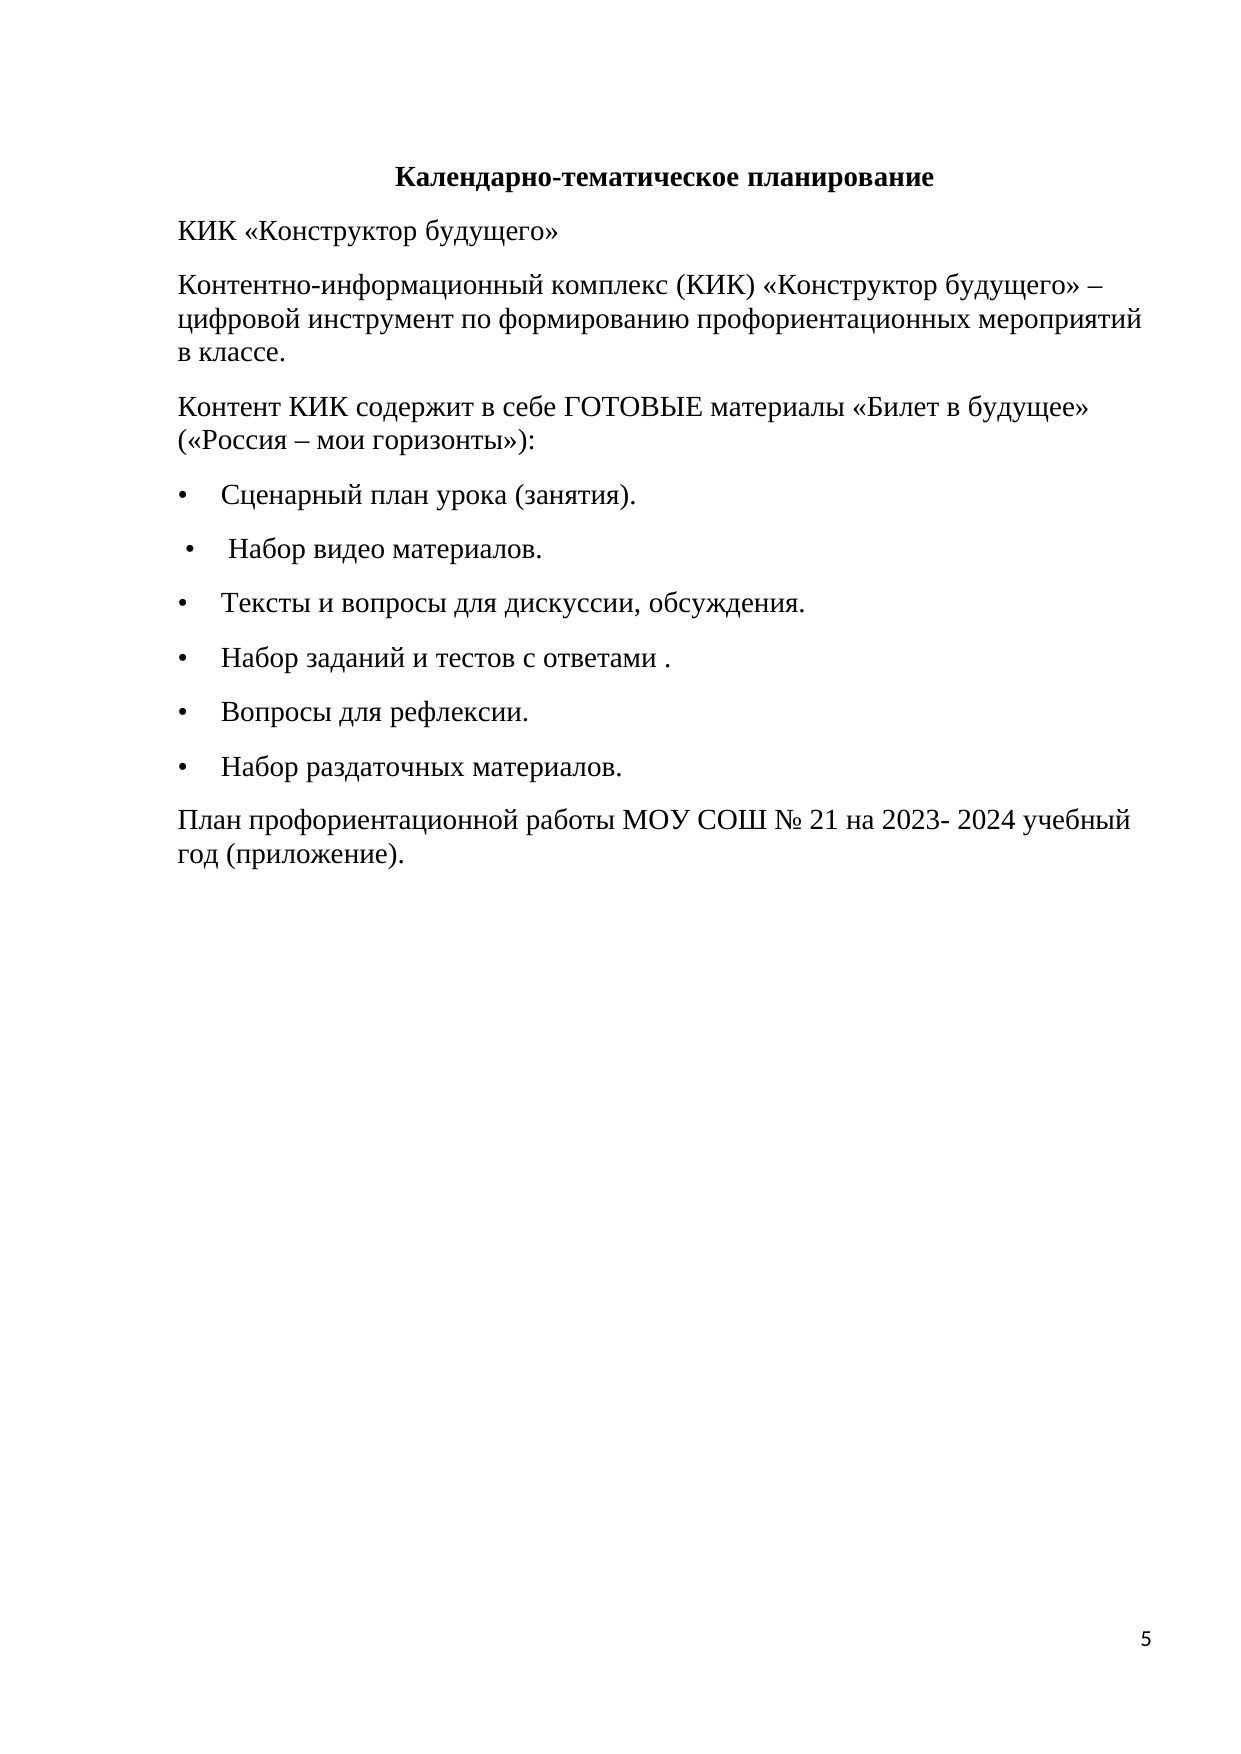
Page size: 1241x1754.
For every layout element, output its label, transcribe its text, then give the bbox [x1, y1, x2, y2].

text План профориентационной работы МОУ СОШ № 21 на 2023- 2024 учебный год (приложение). [177, 803, 1152, 870]
text • Вопросы для рефлексии. [177, 694, 1152, 728]
text • Сценарный план урока (занятия). [177, 477, 1152, 510]
text • Набор видео материалов. [177, 531, 1152, 565]
text Контент КИК содержит в себе ГОТОВЫЕ материалы «Билет в будущее» («Россия – мои горизонты»): [177, 389, 1152, 456]
text Контентно-информационный комплекс (КИК) «Конструктор будущего» – цифровой инструмент по формированию профориентационных мероприятий в классе. [177, 267, 1152, 368]
text КИК «Конструктор будущего» [177, 213, 1152, 247]
text • Набор заданий и тестов с ответами . [177, 640, 1152, 673]
text • Тексты и вопросы для дискуссии, обсуждения. [177, 586, 1152, 619]
text Календарно-тематическое планирование [177, 159, 1152, 192]
text • Набор раздаточных материалов. [177, 749, 1152, 782]
